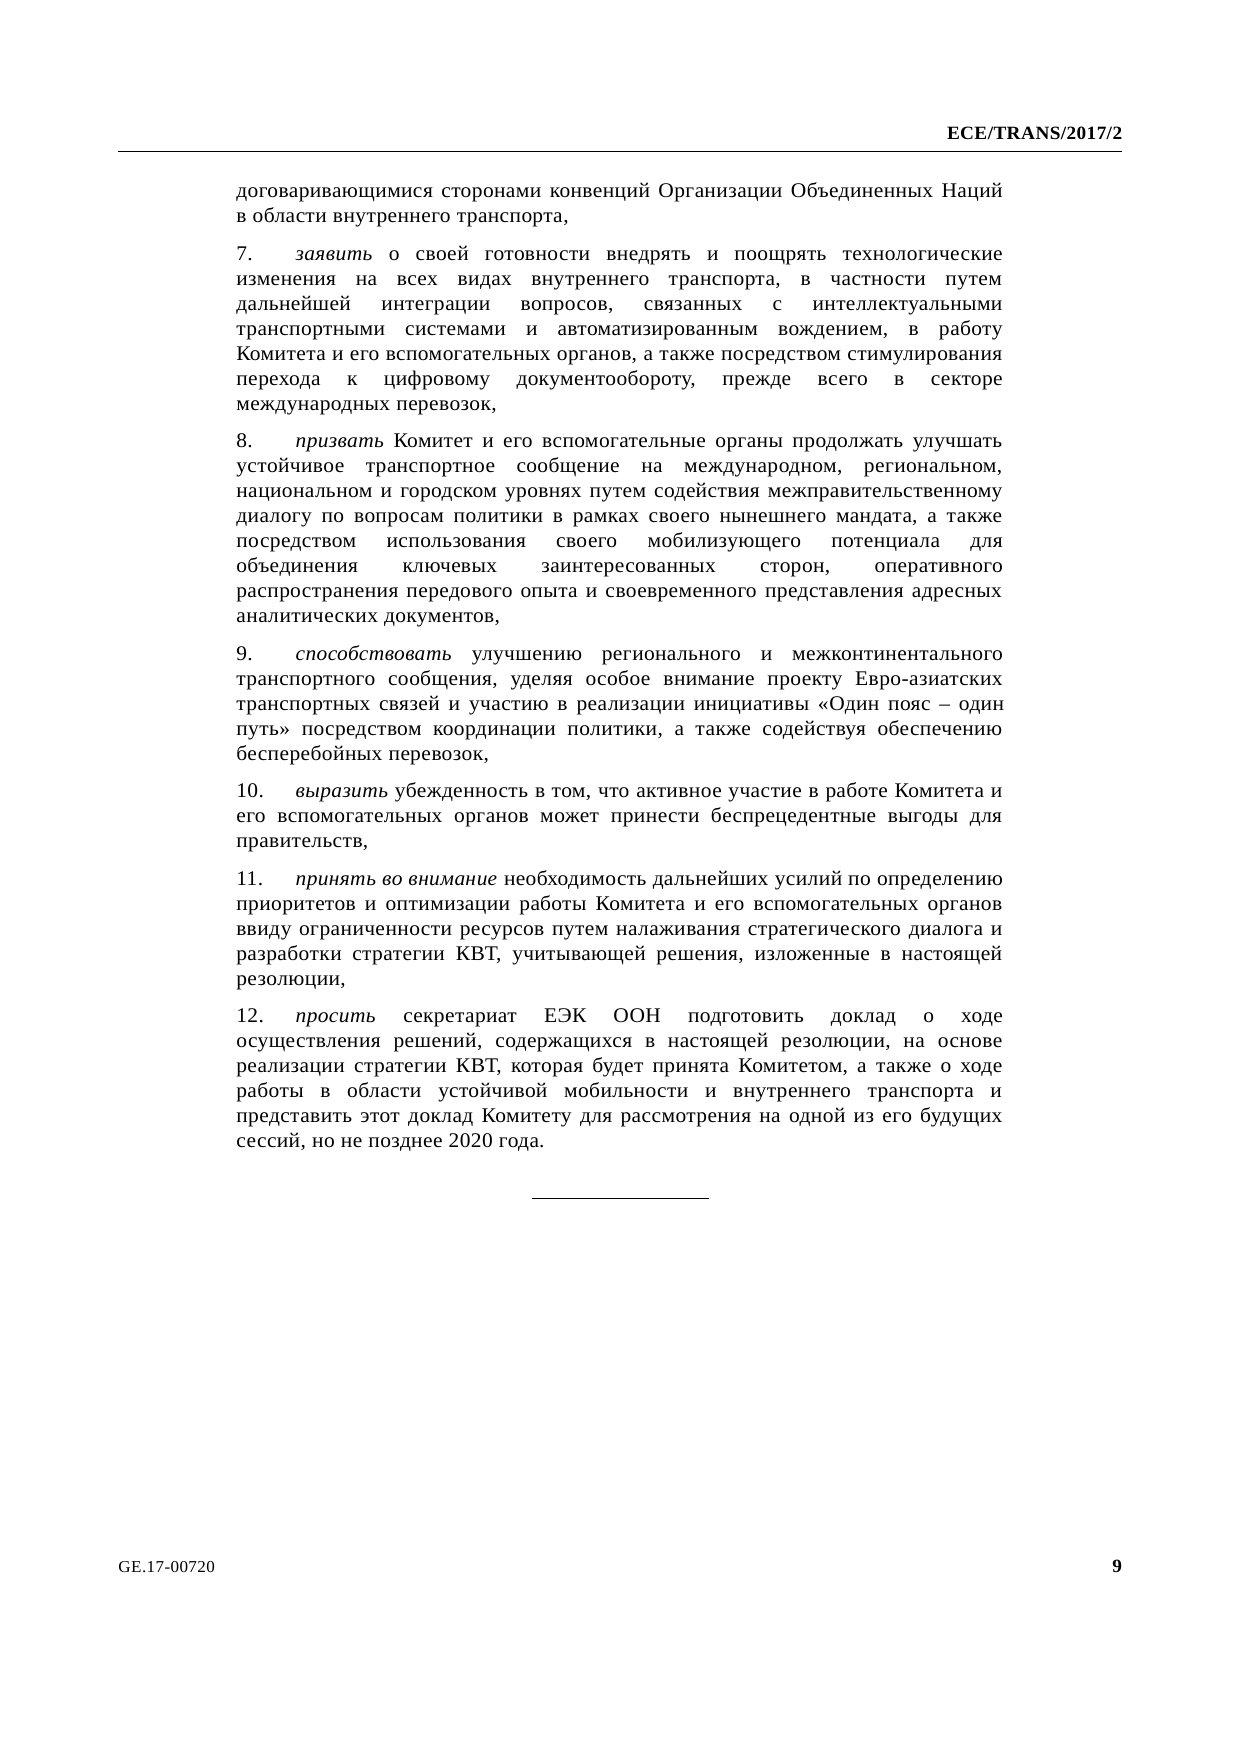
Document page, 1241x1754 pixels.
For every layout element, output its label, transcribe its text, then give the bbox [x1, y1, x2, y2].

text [236, 177, 1004, 227]
text 7. заявить о своей готовности внедрять и поощрять технологические изменения на всех видах внутреннего транспорта, в частности путем дальнейшей интеграции вопросов, связанных с интеллектуальными транспортными системами и автоматизированным вождением, в работу Комитета и его вспомогательных органов, а также посредством стимулирования перехода к цифровому документообороту, прежде всего в секторе международных перевозок, [236, 240, 1004, 415]
text 9. способствовать улучшению регионального и межконтинентального транспортного сообщения, уделяя особое внимание проекту Евро-азиатских транспортных связей и участию в реализации инициативы «Один пояс – один путь» посредством координации политики, а также содействуя обеспечению бесперебойных перевозок, [236, 640, 1004, 765]
text 11. принять во внимание необходимость дальнейших усилий по определению приоритетов и оптимизации работы Комитета и его вспомогательных органов ввиду ограниченности ресурсов путем налаживания стратегического диалога и разработки стратегии КВТ, учитывающей решения, изложенные в настоящей резолюции, [236, 865, 1004, 990]
text 12. просить секретариат ЕЭК ООН подготовить доклад о ходе осуществления решений, содержащихся в настоящей резолюции, на основе реализации стратегии КВТ, которая будет принята Комитетом, а также о ходе работы в области устойчивой мобильности и внутреннего транспорта и представить этот доклад Комитету для рассмотрения на одной из его будущих сессий, но не позднее 2020 года. [236, 1002, 1004, 1152]
text 8. призвать Комитет и его вспомогательные органы продолжать улучшать устойчивое транспортное сообщение на международном, региональном, национальном и городском уровнях путем содействия межправительственному диалогу по вопросам политики в рамках своего нынешнего мандата, а также посредством использования своего мобилизующего потенциала для объединения ключевых заинтересованных сторон, оперативного распространения передового опыта и своевременного представления адресных аналитических документов, [236, 427, 1004, 627]
text 10. выразить убежденность в том, что активное участие в работе Комитета и его вспомогательных органов может принести беспрецедентные выгоды для правительств, [236, 777, 1004, 852]
